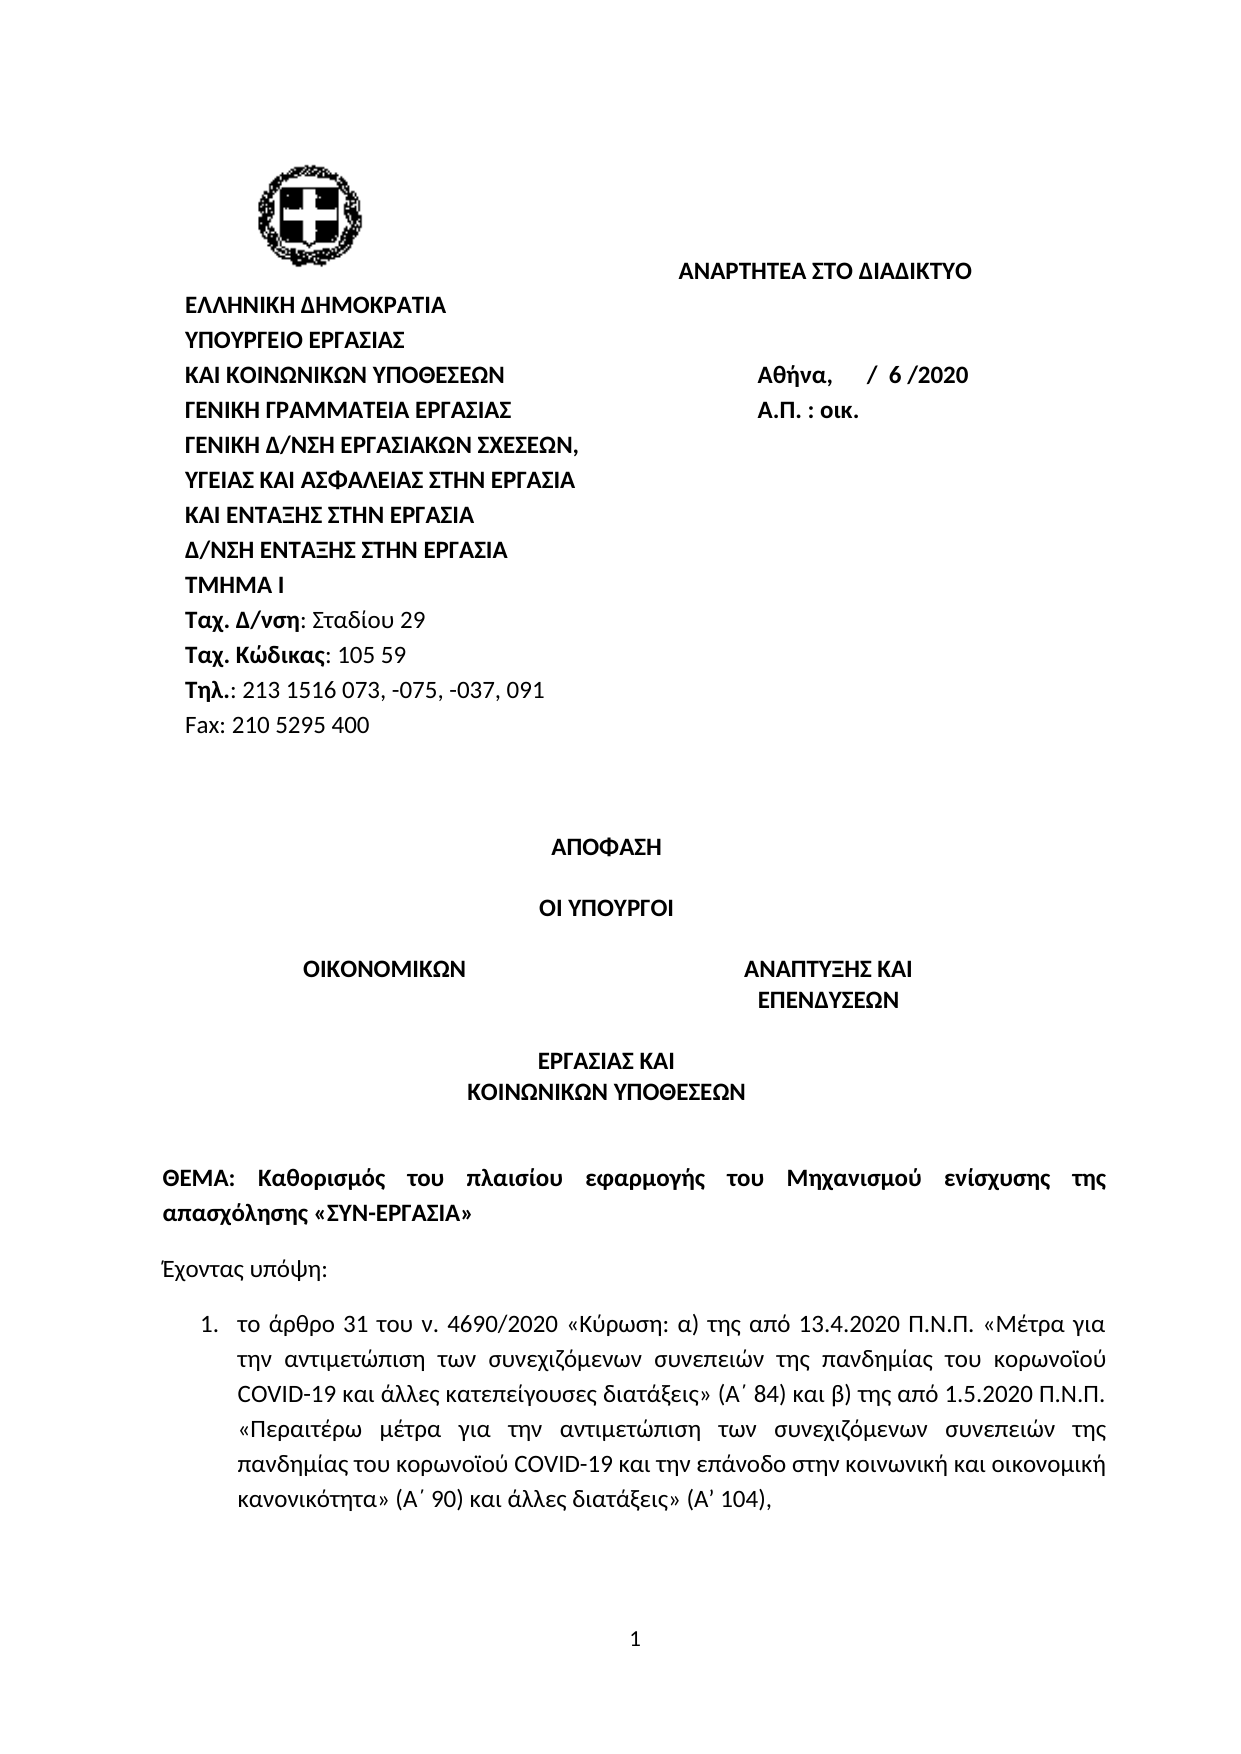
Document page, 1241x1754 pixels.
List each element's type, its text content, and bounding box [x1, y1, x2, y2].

table_cell Ταχ. Δ/νση: Σταδίου 29 Ταχ. Κώδικας: 105 59 Τηλ.: 213 1516 073, -075, -037, 091 Fax: 210 5295 400 [174, 604, 1015, 776]
text ΘΕΜΑ: Καθορισμός του πλαισίου εφαρμογής του Μηχανισμού ενίσχυσης της απασχόλησης «ΣΥΝ-ΕΡΓΑΣΙΑ» [162, 1162, 1107, 1227]
table_cell ΟΙΚΟΝΟΜΙΚΩΝ [163, 954, 606, 1014]
text Έχοντας υπόψη: [162, 1253, 1107, 1283]
table_cell ΟΙ ΥΠΟΥΡΓΟΙ [163, 893, 1050, 953]
table_cell Αθήνα, / 6 /2020 Α.Π. : οικ. [689, 289, 1015, 604]
table_cell ΕΛΛΗΝΙΚΗ ΔΗΜΟΚΡΑΤΙΑ ΥΠΟΥΡΓΕΙΟ ΕΡΓΑΣΙΑΣ ΚΑΙ ΚΟΙΝΩΝΙΚΩΝ ΥΠΟΘΕΣΕΩΝ ΓΕΝΙΚΗ ΓΡΑΜΜΑΤΕΙΑ ΕΡΓΑΣΙΑΣ ΓΕΝΙΚΗ Δ/ΝΣΗ ΕΡΓΑΣΙΑΚΩΝ ΣΧΕΣΕΩΝ, ΥΓΕΙΑΣ ΚΑΙ ΑΣΦΑΛΕΙΑΣ ΣΤΗΝ ΕΡΓΑΣΙΑ ΚΑΙ ΕΝΤΑΞΗΣ ΣΤΗΝ ΕΡΓΑΣΙΑ Δ/ΝΣΗ ΕΝΤΑΞΗΣ ΣΤΗΝ ΕΡΓΑΣΙΑ ΤΜΗΜΑ Ι [174, 289, 689, 604]
list το άρθρο 31 του ν. 4690/2020 «Κύρωση: α) της από 13.4.2020 Π.Ν.Π. «Μέτρα για την αντιμετώπιση των συνεχιζόμενων συνεπειών της πανδημίας του κορωνοϊού COVID-19 και άλλες κατεπείγουσες διατάξεις» (A΄ 84) και β) της από 1.5.2020 Π.Ν.Π. «Περαιτέρω μέτρα για την αντιμετώπιση των συνεχιζόμενων συνεπειών της πανδημίας του κορωνοϊού COVID-19 και την επάνοδο στην κοινωνική και οικονομική κανονικότητα» (Α΄ 90) και άλλες διατάξεις» (Α’ 104), [200, 1309, 1107, 1514]
table_header ΑΝΑΡΤΗΤΕΑ ΣΤΟ ΔΙΑΔΙΚΤΥΟ [174, 150, 1015, 289]
table_header ΑΠΟΦΑΣΗ [163, 831, 1050, 892]
table_cell ΕΡΓΑΣΙΑΣ ΚΑΙ ΚΟΙΝΩΝΙΚΩΝ ΥΠΟΘΕΣΕΩΝ [163, 1015, 1050, 1106]
table_cell ΑΝΑΠΤΥΞΗΣ ΚΑΙ ΕΠΕΝΔΥΣΕΩΝ [606, 954, 1050, 1014]
